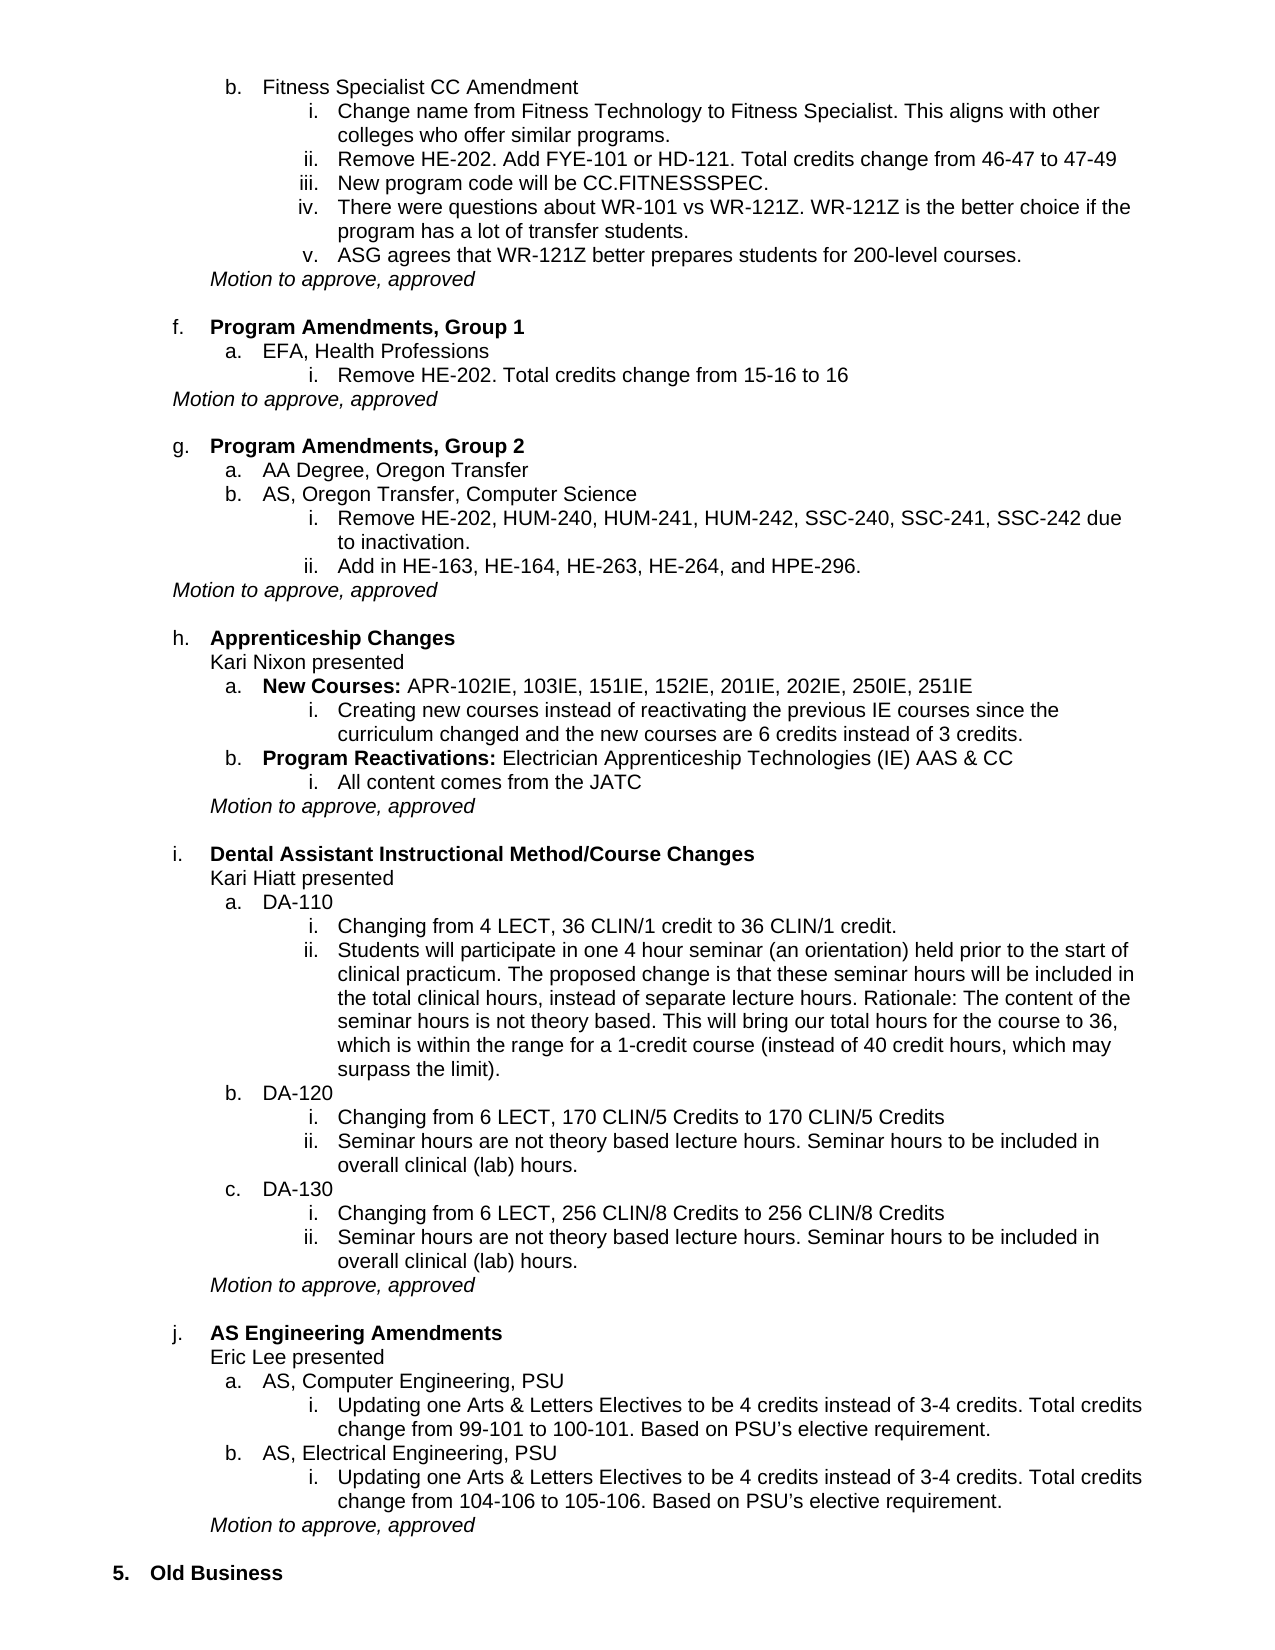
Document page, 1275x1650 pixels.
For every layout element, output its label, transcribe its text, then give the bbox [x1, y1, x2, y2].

list Remove HE-202. Add FYE-101 or HD-121. Total credits change from 46-47 to 47-49 [319, 147, 1144, 171]
list Program Amendments, Group 2 [172, 434, 1144, 458]
list Motion to approve, approved [210, 1273, 1144, 1297]
text Motion to approve, approved [112, 578, 1144, 602]
list Program Amendments, Group 1 [172, 314, 1144, 338]
list Change name from Fitness Technology to Fitness Specialist. This aligns with other colleges who offer similar programs. [319, 99, 1144, 147]
list Program Reactivations: Electrician Apprenticeship Technologies (IE) AAS & CC [225, 746, 1144, 770]
list There were questions about WR-101 vs WR-121Z. WR-121Z is the better choice if the program has a lot of transfer students. [319, 195, 1144, 243]
text Motion to approve, approved [112, 386, 1144, 410]
list ASG agrees that WR-121Z better prepares students for 200-level courses. [319, 243, 1144, 267]
list Updating one Arts & Letters Electives to be 4 credits instead of 3-4 credits. Total credits change from 99-101 to 100-101. Based on PSU’s elective requirement. [319, 1393, 1144, 1441]
list Seminar hours are not theory based lecture hours. Seminar hours to be included in overall clinical (lab) hours. [319, 1225, 1144, 1273]
list AS, Electrical Engineering, PSU [225, 1441, 1144, 1464]
list New program code will be CC.FITNESSSPEC. [319, 171, 1144, 195]
list Changing from 4 LECT, 36 CLIN/1 credit to 36 CLIN/1 credit. [319, 913, 1144, 937]
text Kari Hiatt presented [135, 866, 1144, 889]
list EFA, Health Professions [225, 338, 1144, 362]
list New Courses: APR-102IE, 103IE, 151IE, 152IE, 201IE, 202IE, 250IE, 251IE [225, 674, 1144, 698]
list Old Business [112, 1560, 1144, 1584]
list AS, Oregon Transfer, Computer Science [225, 482, 1144, 506]
list Seminar hours are not theory based lecture hours. Seminar hours to be included in overall clinical (lab) hours. [319, 1129, 1144, 1177]
list AS, Computer Engineering, PSU [225, 1369, 1144, 1393]
list Changing from 6 LECT, 256 CLIN/8 Credits to 256 CLIN/8 Credits [319, 1201, 1144, 1225]
list DA-120 [225, 1081, 1144, 1105]
list Remove HE-202, HUM-240, HUM-241, HUM-242, SSC-240, SSC-241, SSC-242 due to inactivation. [319, 506, 1144, 554]
list Motion to approve, approved [210, 267, 1144, 291]
list Students will participate in one 4 hour seminar (an orientation) held prior to the start of clinical practicum. The proposed change is that these seminar hours will be included in the total clinical hours, instead of separate lecture hours. Rationale: The content of the seminar hours is not theory based. This will bring our total hours for the course to 36, which is within the range for a 1-credit course (instead of 40 credit hours, which may surpass the limit). [319, 937, 1144, 1081]
list AA Degree, Oregon Transfer [225, 458, 1144, 482]
list Dental Assistant Instructional Method/Course Changes [172, 842, 1144, 866]
list DA-130 [225, 1177, 1144, 1201]
text Kari Nixon presented [135, 650, 1144, 674]
list Motion to approve, approved [210, 794, 1144, 818]
list Eric Lee presented [210, 1345, 1144, 1369]
list All content comes from the JATC [319, 770, 1144, 794]
list Apprenticeship Changes [172, 626, 1144, 650]
list DA-110 [225, 889, 1144, 913]
list Updating one Arts & Letters Electives to be 4 credits instead of 3-4 credits. Total credits change from 104-106 to 105-106. Based on PSU’s elective requirement. [319, 1464, 1144, 1512]
list Changing from 6 LECT, 170 CLIN/5 Credits to 170 CLIN/5 Credits [319, 1105, 1144, 1129]
list Add in HE-163, HE-164, HE-263, HE-264, and HPE-296. [319, 554, 1144, 578]
list Creating new courses instead of reactivating the previous IE courses since the curriculum changed and the new courses are 6 credits instead of 3 credits. [319, 698, 1144, 746]
list Fitness Specialist CC Amendment [225, 75, 1144, 99]
list Remove HE-202. Total credits change from 15-16 to 16 [319, 362, 1144, 386]
list AS Engineering Amendments [172, 1321, 1144, 1345]
list Motion to approve, approved [210, 1512, 1144, 1536]
